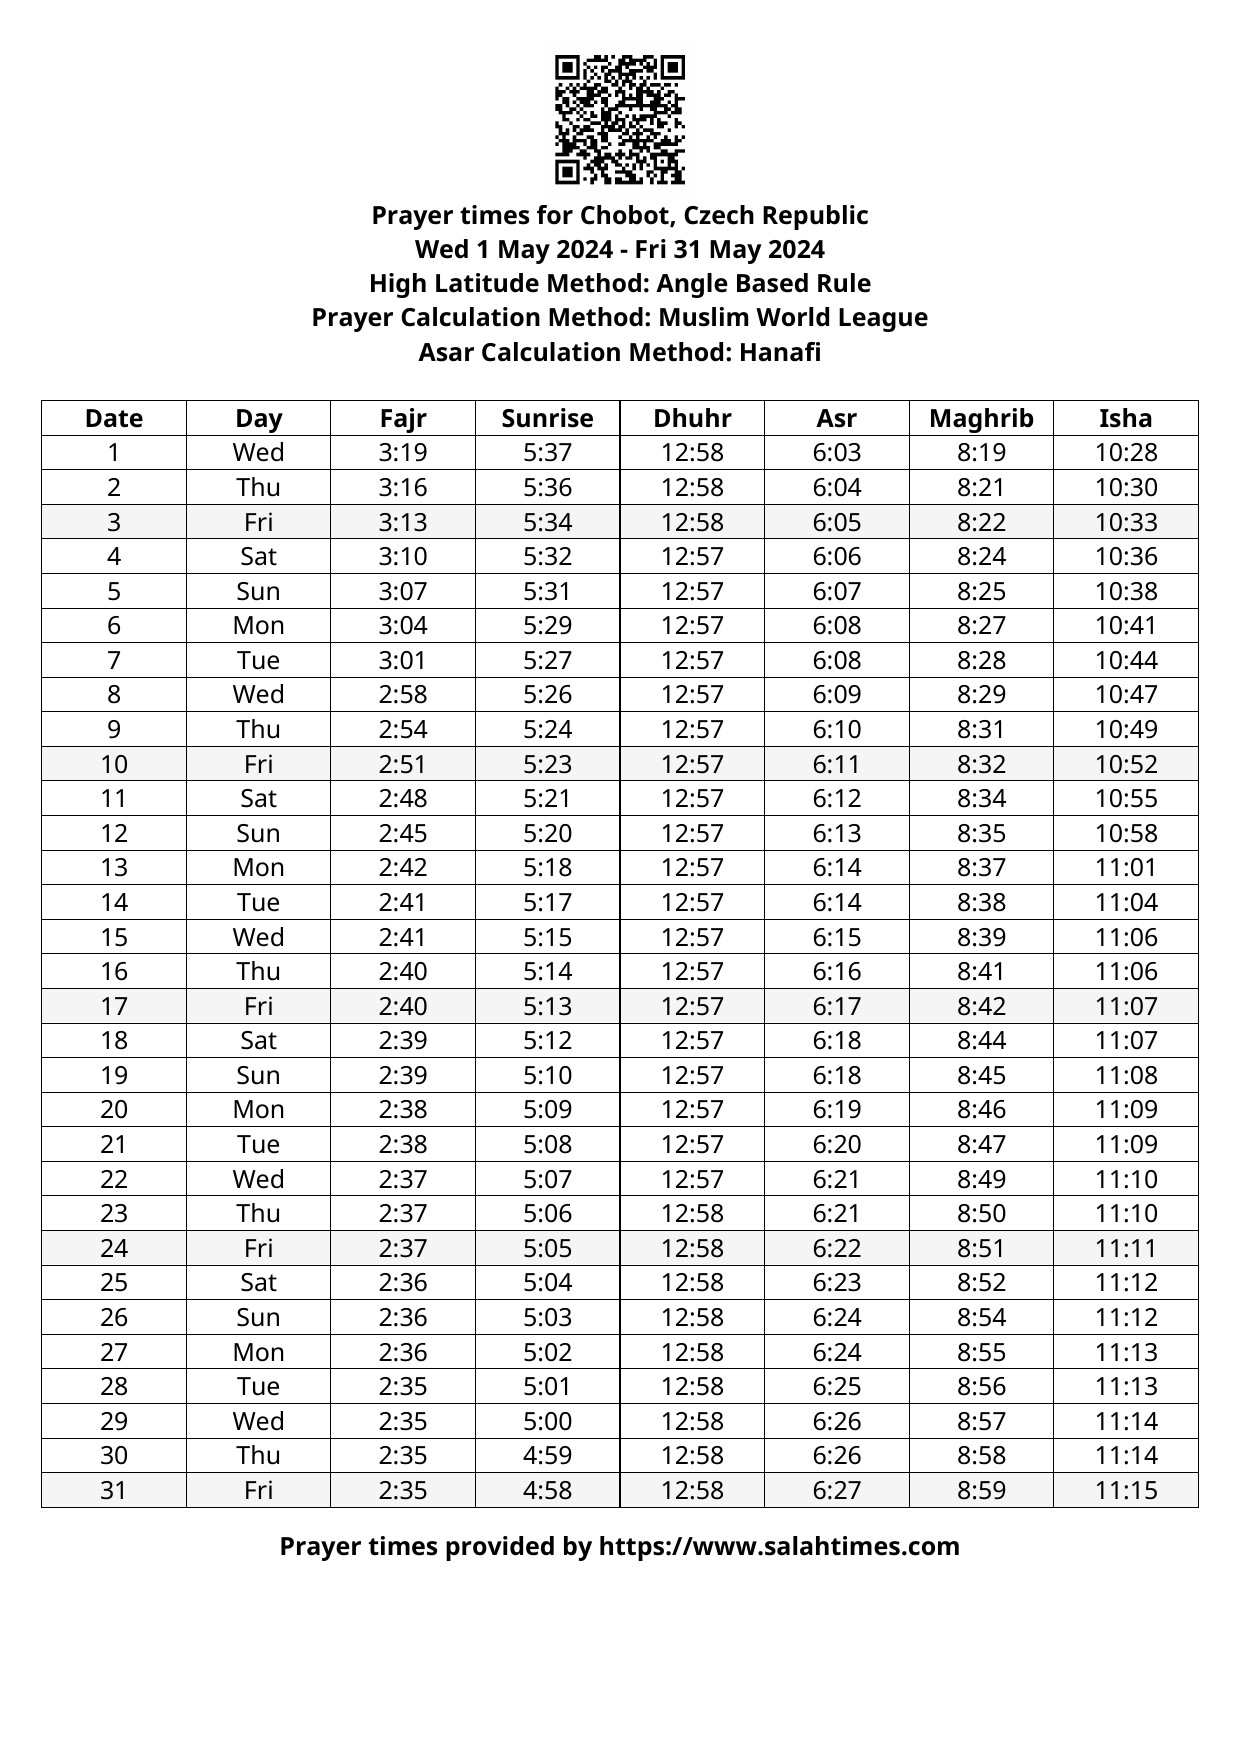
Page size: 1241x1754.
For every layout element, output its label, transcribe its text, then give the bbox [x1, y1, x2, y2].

table_cell 11:15 [1054, 1473, 1198, 1507]
table_cell 2:41 [331, 920, 475, 953]
table_cell 3:04 [331, 609, 475, 642]
table_cell 5:37 [476, 436, 619, 469]
table_cell Fri [187, 505, 330, 538]
table_cell 7 [42, 643, 186, 677]
text Asar Calculation Method: Hanafi [42, 334, 1198, 368]
table_cell 31 [42, 1473, 186, 1507]
table_header Date [42, 401, 186, 434]
table_cell 4 [42, 539, 186, 573]
table_cell 8:39 [910, 920, 1053, 953]
table_cell 2:37 [331, 1231, 475, 1264]
table_cell 6:24 [765, 1300, 909, 1334]
table_cell 10:52 [1054, 747, 1198, 780]
table_cell 12:57 [621, 989, 764, 1022]
table_cell Sat [187, 539, 330, 573]
table_cell 5:13 [476, 989, 619, 1022]
table_cell Mon [187, 851, 330, 884]
table_cell 26 [42, 1300, 186, 1334]
table_cell 12:57 [621, 539, 764, 573]
table_cell 2:40 [331, 989, 475, 1022]
table_cell 6:19 [765, 1093, 909, 1126]
table_cell 12:57 [621, 1162, 764, 1195]
text Wed 1 May 2024 - Fri 31 May 2024 [42, 232, 1198, 266]
table_cell Mon [187, 1335, 330, 1368]
table_cell 8:54 [910, 1300, 1053, 1334]
table_cell 11:11 [1054, 1231, 1198, 1264]
table_cell 3:01 [331, 643, 475, 677]
table_cell 2:38 [331, 1093, 475, 1126]
table_cell 8:28 [910, 643, 1053, 677]
table_cell Wed [187, 1162, 330, 1195]
table_cell 11 [42, 781, 186, 815]
table_cell 10:41 [1054, 609, 1198, 642]
text Prayer times for Chobot, Czech Republic [42, 198, 1198, 232]
table_cell 8:42 [910, 989, 1053, 1022]
table_cell 12:57 [621, 851, 764, 884]
table_cell 3:16 [331, 470, 475, 504]
table_cell 6:26 [765, 1439, 909, 1472]
table_cell 12:58 [621, 1335, 764, 1368]
table_cell 6:23 [765, 1266, 909, 1299]
table_cell Mon [187, 609, 330, 642]
table_cell 11:12 [1054, 1300, 1198, 1334]
table_cell 5:09 [476, 1093, 619, 1126]
table_cell 12:58 [621, 470, 764, 504]
table_cell 6:21 [765, 1162, 909, 1195]
table_cell 2:35 [331, 1369, 475, 1403]
table_cell 2:54 [331, 712, 475, 746]
table_cell 5:04 [476, 1266, 619, 1299]
table_cell 10:30 [1054, 470, 1198, 504]
table_cell 8:21 [910, 470, 1053, 504]
table_cell 2:41 [331, 885, 475, 919]
table_cell 2:42 [331, 851, 475, 884]
table_cell 6:25 [765, 1369, 909, 1403]
table_cell 8:35 [910, 816, 1053, 849]
table_cell 2:36 [331, 1300, 475, 1334]
table_cell 2:39 [331, 1024, 475, 1057]
table_cell 8:57 [910, 1404, 1053, 1437]
table_cell 5:31 [476, 574, 619, 607]
table_cell 8:44 [910, 1024, 1053, 1057]
table_cell 12:57 [621, 712, 764, 746]
table_cell 12 [42, 816, 186, 849]
table_cell 8:27 [910, 609, 1053, 642]
table_cell 5:08 [476, 1127, 619, 1161]
table_cell 21 [42, 1127, 186, 1161]
table_cell 12:58 [621, 505, 764, 538]
table_cell 5:02 [476, 1335, 619, 1368]
table_cell 10:36 [1054, 539, 1198, 573]
table_cell 5:23 [476, 747, 619, 780]
table_cell 5:21 [476, 781, 619, 815]
table_cell 8:24 [910, 539, 1053, 573]
table_cell 2:40 [331, 954, 475, 988]
text High Latitude Method: Angle Based Rule [42, 266, 1198, 300]
table_cell 12:58 [621, 1196, 764, 1230]
table_cell 13 [42, 851, 186, 884]
table_header Sunrise [476, 401, 619, 434]
table_cell 18 [42, 1024, 186, 1057]
table_cell 6:14 [765, 885, 909, 919]
table_cell 11:10 [1054, 1196, 1198, 1230]
table_cell Sat [187, 1266, 330, 1299]
table_cell 5:15 [476, 920, 619, 953]
table_cell Wed [187, 1404, 330, 1437]
table_cell 10:33 [1054, 505, 1198, 538]
table_cell 2 [42, 470, 186, 504]
table_cell 2:48 [331, 781, 475, 815]
table_cell 6:17 [765, 989, 909, 1022]
table_cell 11:06 [1054, 954, 1198, 988]
table_cell 8:22 [910, 505, 1053, 538]
table_cell 5:32 [476, 539, 619, 573]
table_cell 3:13 [331, 505, 475, 538]
table_header Fajr [331, 401, 475, 434]
table_cell 2:35 [331, 1473, 475, 1507]
table_cell Fri [187, 747, 330, 780]
table_cell 12:58 [621, 1300, 764, 1334]
table_cell 8:34 [910, 781, 1053, 815]
table_cell Sun [187, 1300, 330, 1334]
table_cell 6:26 [765, 1404, 909, 1437]
table_cell 8:49 [910, 1162, 1053, 1195]
table_cell 10:47 [1054, 678, 1198, 711]
table_cell 6:27 [765, 1473, 909, 1507]
table_cell 10:58 [1054, 816, 1198, 849]
table_cell 10:49 [1054, 712, 1198, 746]
table_cell Sun [187, 1058, 330, 1092]
table_cell 12:58 [621, 1266, 764, 1299]
table_cell 2:35 [331, 1404, 475, 1437]
table_cell 6:12 [765, 781, 909, 815]
table_cell 8:37 [910, 851, 1053, 884]
table_cell 8:58 [910, 1439, 1053, 1472]
table_cell Thu [187, 712, 330, 746]
table_cell 6:24 [765, 1335, 909, 1368]
table_cell 5:01 [476, 1369, 619, 1403]
table_cell 2:37 [331, 1196, 475, 1230]
table_cell 11:14 [1054, 1439, 1198, 1472]
table_header Day [187, 401, 330, 434]
table_cell 8:19 [910, 436, 1053, 469]
table_cell 6:18 [765, 1024, 909, 1057]
table_cell Wed [187, 678, 330, 711]
table_cell 2:45 [331, 816, 475, 849]
table_cell 12:58 [621, 436, 764, 469]
table_cell 5:29 [476, 609, 619, 642]
table_cell 6:05 [765, 505, 909, 538]
table_cell 8:31 [910, 712, 1053, 746]
table_cell 6:16 [765, 954, 909, 988]
table_cell Fri [187, 1231, 330, 1264]
table_header Isha [1054, 401, 1198, 434]
table_cell 12:57 [621, 816, 764, 849]
table_cell 24 [42, 1231, 186, 1264]
table_header Dhuhr [621, 401, 764, 434]
table_cell 19 [42, 1058, 186, 1092]
table_cell Fri [187, 989, 330, 1022]
table_cell 3:19 [331, 436, 475, 469]
table_cell 15 [42, 920, 186, 953]
table_cell 23 [42, 1196, 186, 1230]
table_cell 5:12 [476, 1024, 619, 1057]
table_cell 4:58 [476, 1473, 619, 1507]
table_cell 6:15 [765, 920, 909, 953]
table_cell 12:57 [621, 678, 764, 711]
table_cell 6:06 [765, 539, 909, 573]
table_cell 6:04 [765, 470, 909, 504]
table_cell 11:07 [1054, 989, 1198, 1022]
table_cell 11:14 [1054, 1404, 1198, 1437]
table_cell 8:25 [910, 574, 1053, 607]
table_cell 5:18 [476, 851, 619, 884]
table_cell 12:58 [621, 1473, 764, 1507]
table_cell 12:57 [621, 920, 764, 953]
table_cell 5:06 [476, 1196, 619, 1230]
table_cell 2:38 [331, 1127, 475, 1161]
table_cell 5:27 [476, 643, 619, 677]
table_cell 2:37 [331, 1162, 475, 1195]
table_cell 12:57 [621, 747, 764, 780]
table_cell 16 [42, 954, 186, 988]
table_cell 8:38 [910, 885, 1053, 919]
table_cell 22 [42, 1162, 186, 1195]
picture [542, 41, 699, 198]
table_header Maghrib [910, 401, 1053, 434]
table_cell 12:57 [621, 574, 764, 607]
table_cell 8:55 [910, 1335, 1053, 1368]
table_cell 28 [42, 1369, 186, 1403]
table_cell 2:58 [331, 678, 475, 711]
table_cell 2:51 [331, 747, 475, 780]
table_cell 9 [42, 712, 186, 746]
table_cell 5:17 [476, 885, 619, 919]
table_cell 8 [42, 678, 186, 711]
table_cell Sat [187, 1024, 330, 1057]
table_cell Thu [187, 470, 330, 504]
table_cell 4:59 [476, 1439, 619, 1472]
table_cell Tue [187, 1127, 330, 1161]
table_cell 12:58 [621, 1369, 764, 1403]
table_cell 11:10 [1054, 1162, 1198, 1195]
table_cell 11:01 [1054, 851, 1198, 884]
table_cell 12:57 [621, 1127, 764, 1161]
table_cell Thu [187, 1196, 330, 1230]
table_cell 11:13 [1054, 1369, 1198, 1403]
table_cell 6:18 [765, 1058, 909, 1092]
table_cell 12:57 [621, 643, 764, 677]
table_cell 11:08 [1054, 1058, 1198, 1092]
table_cell 6:11 [765, 747, 909, 780]
table_cell 6:14 [765, 851, 909, 884]
table_cell 5:26 [476, 678, 619, 711]
table_cell 11:12 [1054, 1266, 1198, 1299]
table_cell 11:09 [1054, 1127, 1198, 1161]
table_cell 3:07 [331, 574, 475, 607]
table_cell 5:24 [476, 712, 619, 746]
table_cell 12:58 [621, 1439, 764, 1472]
table_cell 5:14 [476, 954, 619, 988]
table_cell Tue [187, 643, 330, 677]
table_cell Wed [187, 920, 330, 953]
table_cell Tue [187, 1369, 330, 1403]
table_cell 1 [42, 436, 186, 469]
table_header Asr [765, 401, 909, 434]
table_cell 30 [42, 1439, 186, 1472]
table_cell 6:07 [765, 574, 909, 607]
table_cell Thu [187, 954, 330, 988]
table_cell 10:55 [1054, 781, 1198, 815]
table_cell 3:10 [331, 539, 475, 573]
table_cell 11:13 [1054, 1335, 1198, 1368]
table_cell 12:57 [621, 609, 764, 642]
table_cell 12:57 [621, 885, 764, 919]
table_cell 8:46 [910, 1093, 1053, 1126]
table_cell Fri [187, 1473, 330, 1507]
table_cell 6:08 [765, 643, 909, 677]
table_cell Sat [187, 781, 330, 815]
table_cell Sun [187, 574, 330, 607]
table_cell 6:10 [765, 712, 909, 746]
table_cell 12:57 [621, 781, 764, 815]
table_cell 6:08 [765, 609, 909, 642]
table_cell 10:28 [1054, 436, 1198, 469]
table_cell 12:57 [621, 1093, 764, 1126]
table_cell 6:13 [765, 816, 909, 849]
table_cell 8:59 [910, 1473, 1053, 1507]
table_cell 25 [42, 1266, 186, 1299]
table_cell 2:36 [331, 1335, 475, 1368]
table_cell 5:03 [476, 1300, 619, 1334]
table_cell 8:56 [910, 1369, 1053, 1403]
table_cell 6:20 [765, 1127, 909, 1161]
table_cell 12:57 [621, 954, 764, 988]
table_cell Thu [187, 1439, 330, 1472]
table_cell 2:35 [331, 1439, 475, 1472]
table_cell 8:52 [910, 1266, 1053, 1299]
text Prayer Calculation Method: Muslim World League [42, 300, 1198, 334]
table_cell Wed [187, 436, 330, 469]
table_cell 12:58 [621, 1404, 764, 1437]
table_cell 5 [42, 574, 186, 607]
table_cell 6:03 [765, 436, 909, 469]
table_cell 6:22 [765, 1231, 909, 1264]
table_cell 27 [42, 1335, 186, 1368]
text Prayer times provided by https://www.salahtimes.com [42, 1528, 1198, 1563]
table_cell 5:34 [476, 505, 619, 538]
table_cell 5:20 [476, 816, 619, 849]
table_cell 8:32 [910, 747, 1053, 780]
table_cell 17 [42, 989, 186, 1022]
table_cell 10:38 [1054, 574, 1198, 607]
table_cell 8:50 [910, 1196, 1053, 1230]
table_cell Mon [187, 1093, 330, 1126]
table_cell 12:57 [621, 1024, 764, 1057]
table_cell 11:07 [1054, 1024, 1198, 1057]
table_cell 6:21 [765, 1196, 909, 1230]
table_cell 10:44 [1054, 643, 1198, 677]
table_cell 5:36 [476, 470, 619, 504]
table_cell 5:05 [476, 1231, 619, 1264]
table_cell 11:04 [1054, 885, 1198, 919]
table_cell 5:10 [476, 1058, 619, 1092]
table_cell 11:06 [1054, 920, 1198, 953]
table_cell 2:36 [331, 1266, 475, 1299]
table_cell 6 [42, 609, 186, 642]
table_cell 8:51 [910, 1231, 1053, 1264]
table_cell Tue [187, 885, 330, 919]
table_cell 8:47 [910, 1127, 1053, 1161]
table_cell Sun [187, 816, 330, 849]
table_cell 2:39 [331, 1058, 475, 1092]
table_cell 12:58 [621, 1231, 764, 1264]
table_cell 20 [42, 1093, 186, 1126]
table_cell 5:00 [476, 1404, 619, 1437]
table_cell 5:07 [476, 1162, 619, 1195]
table_cell 3 [42, 505, 186, 538]
table_cell 8:29 [910, 678, 1053, 711]
table_cell 6:09 [765, 678, 909, 711]
table_cell 12:57 [621, 1058, 764, 1092]
table_cell 8:41 [910, 954, 1053, 988]
table_cell 11:09 [1054, 1093, 1198, 1126]
table_cell 8:45 [910, 1058, 1053, 1092]
table_cell 10 [42, 747, 186, 780]
table_cell 29 [42, 1404, 186, 1437]
table_cell 14 [42, 885, 186, 919]
